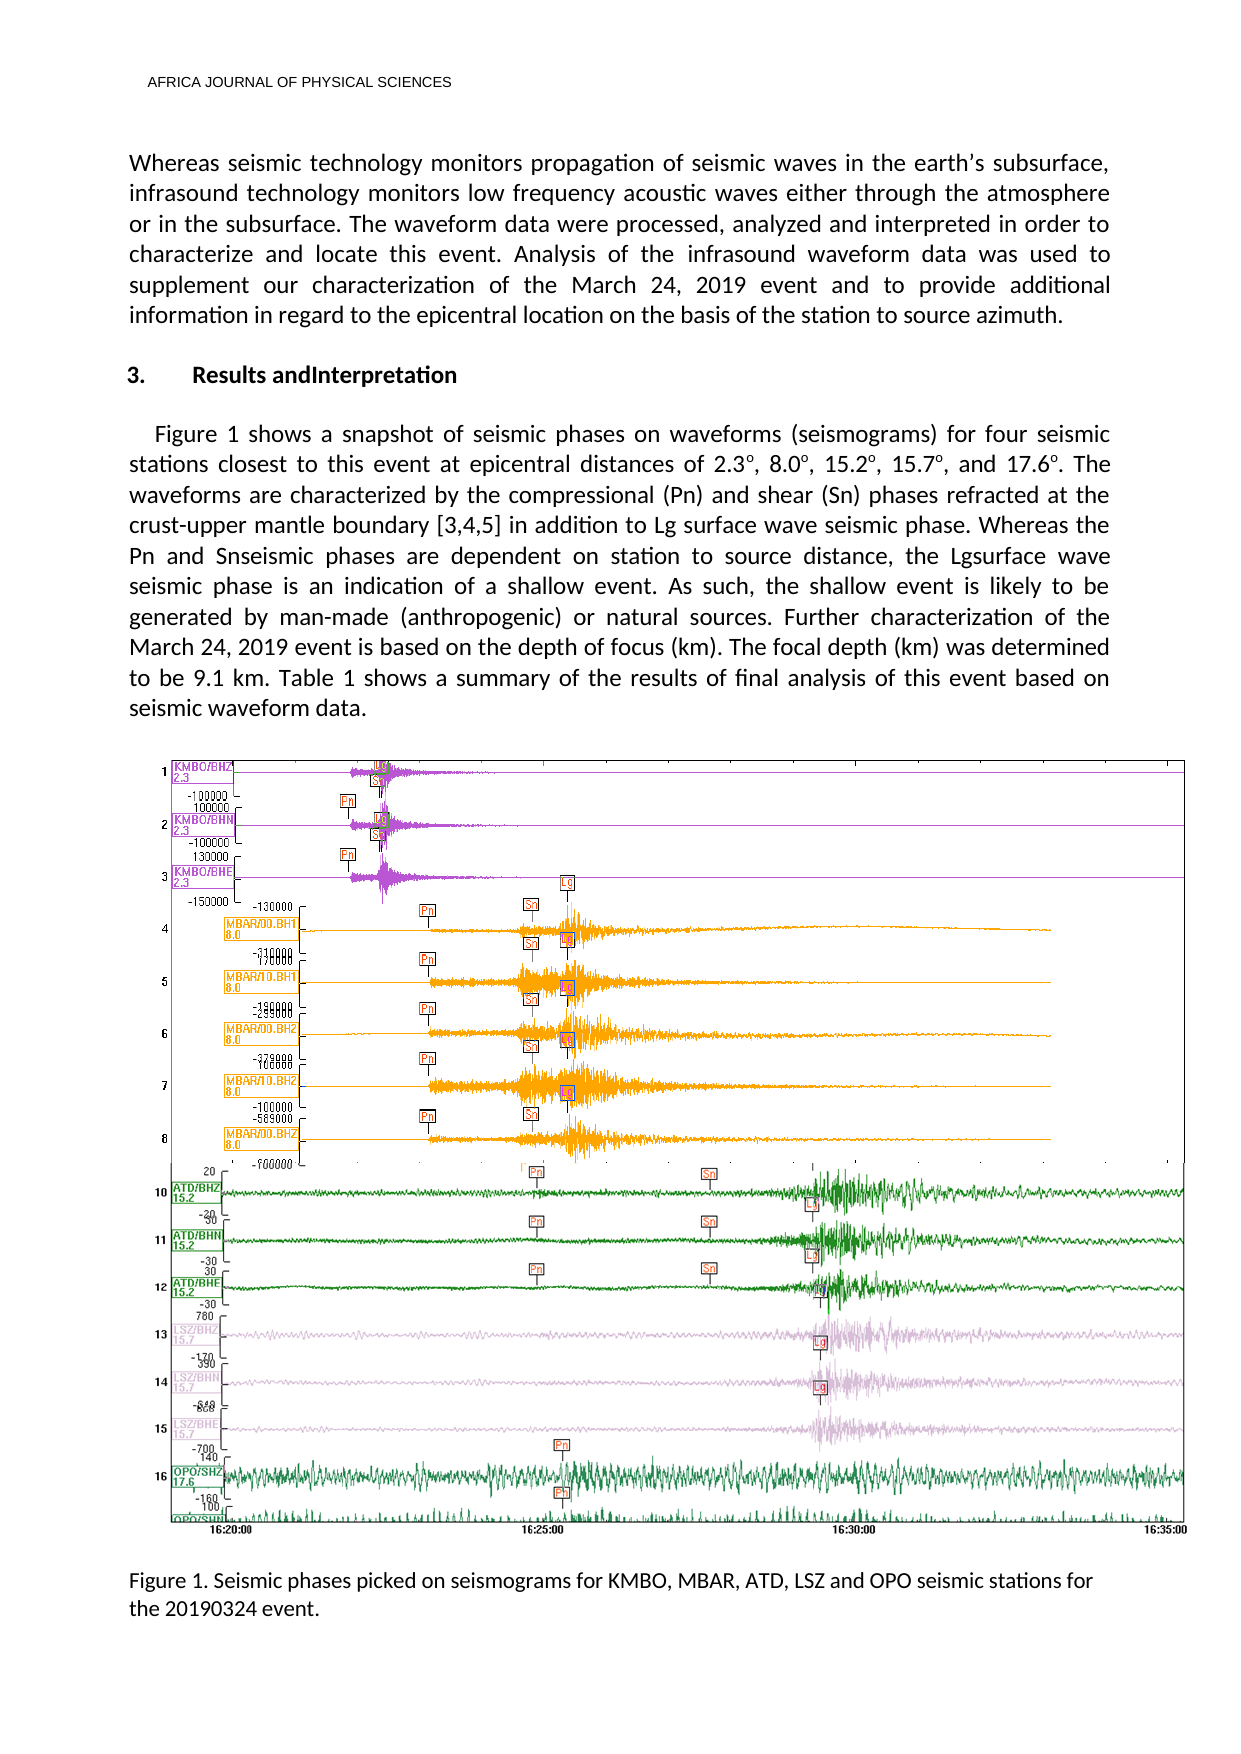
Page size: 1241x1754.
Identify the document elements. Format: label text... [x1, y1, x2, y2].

text Figure 1 shows a snapshot of seismic phases on waveforms (seismograms) for four seismic stations closest to this event at epicentral distances of 2.3o, 8.0o, 15.2o, 15.7o, and 17.6o. The waveforms are characterized by the compressional (Pn) and shear (Sn) phases refracted at the crust-upper mantle boundary [3,4,5] in addition to Lg surface wave seismic phase. Whereas the Pn and Snseismic phases are dependent on station to source distance, the Lgsurface wave seismic phase is an indication of a shallow event. As such, the shallow event is likely to be generated by man-made (anthropogenic) or natural sources. Further characterization of the March 24, 2019 event is based on the depth of focus (km). The focal depth (km) was determined to be 9.1 km. Table 1 shows a summary of the results of final analysis of this event based on seismic waveform data. [129, 418, 1111, 723]
picture [154, 753, 1191, 1536]
text Figure 1. Seismic phases picked on seismograms for KMBO, MBAR, ATD, LSZ and OPO seismic stations for the 20190324 event. [129, 1566, 1111, 1622]
subtitle 3. Results andInterpretation [126, 361, 1123, 389]
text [129, 147, 1111, 330]
